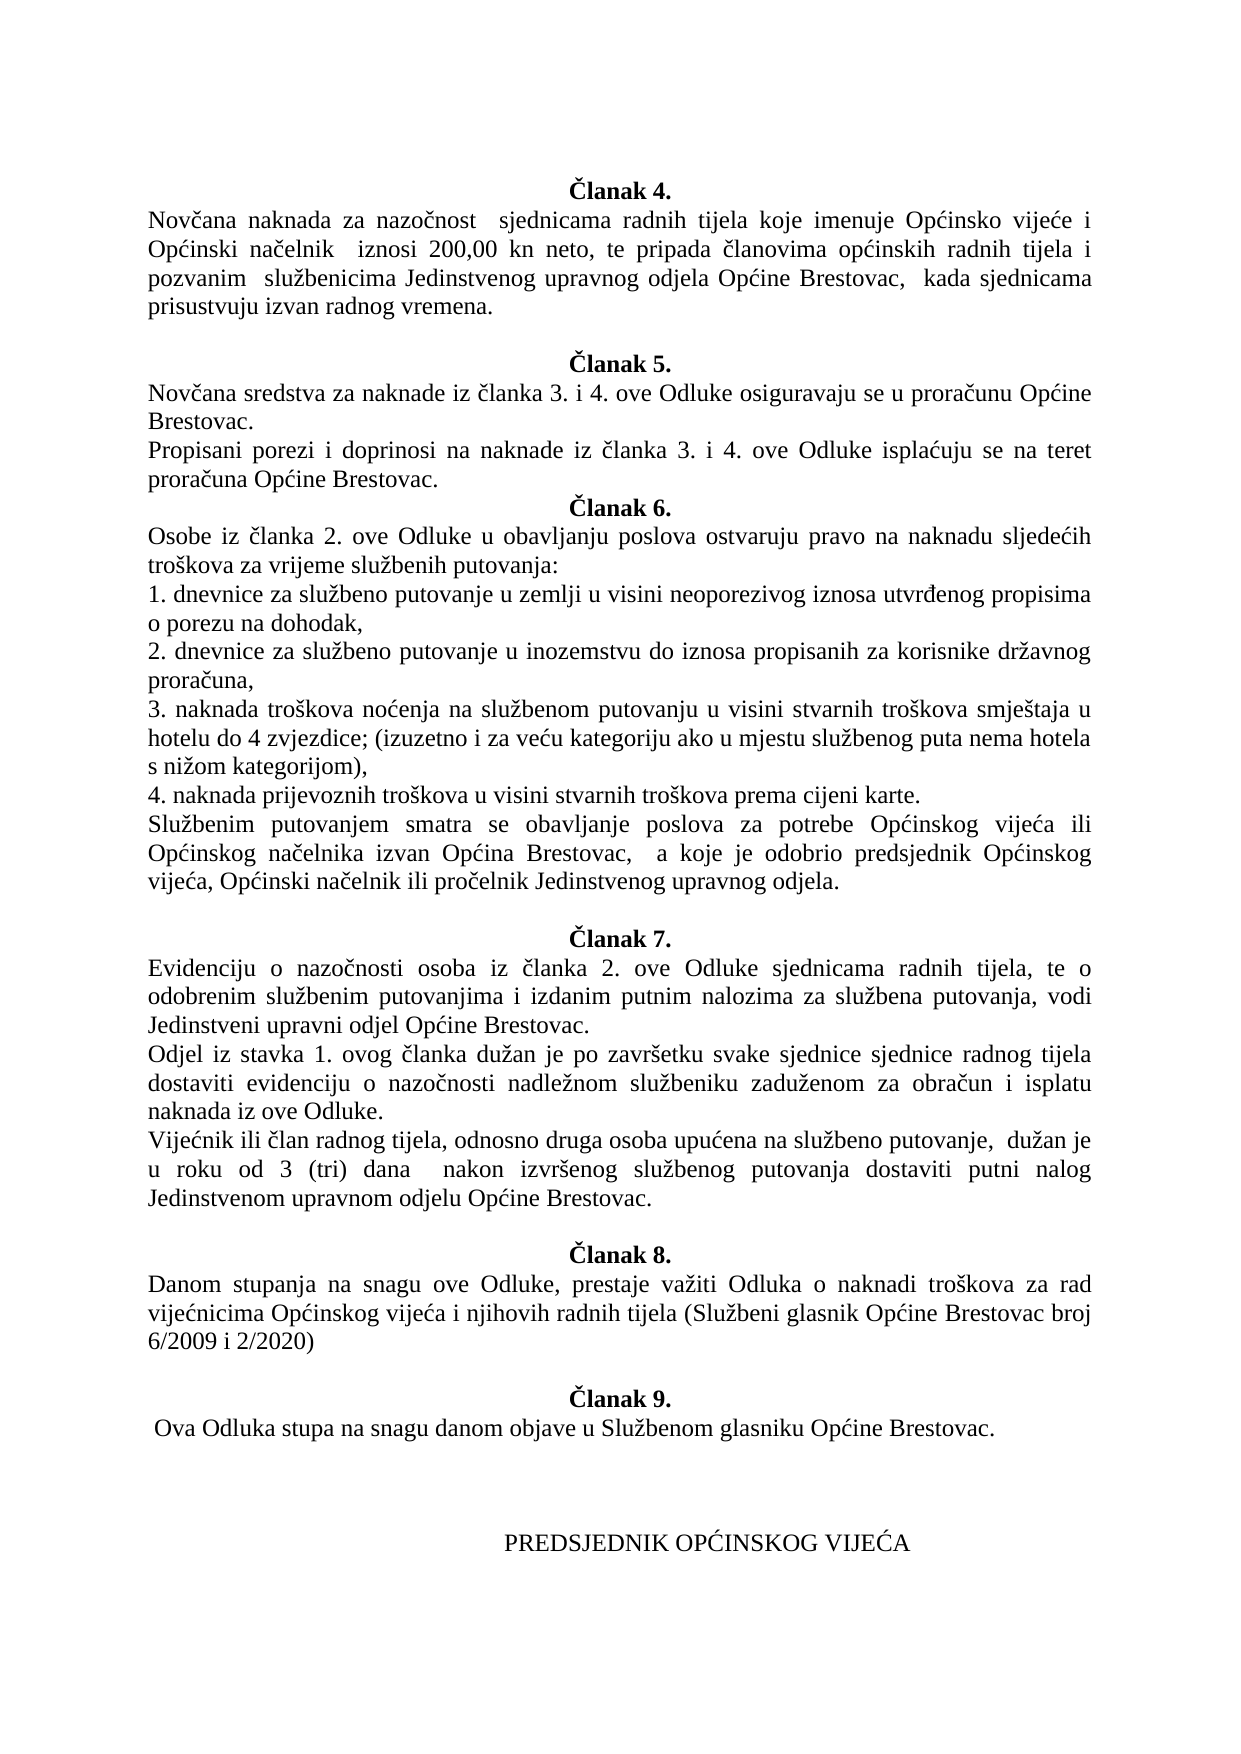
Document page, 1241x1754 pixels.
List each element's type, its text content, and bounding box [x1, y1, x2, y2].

text Službenim putovanjem smatra se obavljanje poslova za potrebe Općinskog vijeća ili Općinskog načelnika izvan Općina Brestovac, a koje je odobrio predsjednik Općinskog vijeća, Općinski načelnik ili pročelnik Jedinstvenog upravnog odjela. [148, 809, 1093, 895]
text 4. naknada prijevoznih troškova u visini stvarnih troškova prema cijeni karte. [148, 780, 1093, 809]
text 2. dnevnice za službeno putovanje u inozemstvu do iznosa propisanih za korisnike državnog proračuna, [148, 636, 1093, 694]
text 1. dnevnice za službeno putovanje u zemlji u visini neoporezivog iznosa utvrđenog propisima o porezu na dohodak, [148, 579, 1093, 636]
text Članak 6. [148, 493, 1093, 521]
text Vijećnik ili član radnog tijela, odnosno druga osoba upućena na službeno putovanje, dužan je u roku od 3 (tri) dana nakon izvršenog službenog putovanja dostaviti putni nalog Jedinstvenom upravnom odjelu Općine Brestovac. [148, 1125, 1093, 1211]
text Članak 4. [148, 176, 1093, 205]
text Osobe iz članka 2. ove Odluke u obavljanju poslova ostvaruju pravo na naknadu sljedećih troškova za vrijeme službenih putovanja: [148, 521, 1093, 579]
text Ova Odluka stupa na snagu danom objave u Službenom glasniku Općine Brestovac. [148, 1413, 1093, 1441]
text Novčana naknada za nazočnost sjednicama radnih tijela koje imenuje Općinsko vijeće i Općinski načelnik iznosi 200,00 kn neto, te pripada članovima općinskih radnih tijela i pozvanim službenicima Jedinstvenog upravnog odjela Općine Brestovac, kada sjednicama prisustvuju izvan radnog vremena. [148, 205, 1093, 320]
text Novčana sredstva za naknade iz članka 3. i 4. ove Odluke osiguravaju se u proračunu Općine Brestovac. [148, 378, 1093, 435]
text Članak 9. [148, 1384, 1093, 1413]
text Evidenciju o nazočnosti osoba iz članka 2. ove Odluke sjednicama radnih tijela, te o odobrenim službenim putovanjima i izdanim putnim nalozima za službena putovanja, vodi Jedinstveni upravni odjel Općine Brestovac. [148, 953, 1093, 1039]
text Članak 8. [148, 1240, 1093, 1269]
text Članak 7. [148, 924, 1093, 953]
text PREDSJEDNIK OPĆINSKOG VIJEĆA [148, 1528, 1093, 1556]
text 3. naknada troškova noćenja na službenom putovanju u visini stvarnih troškova smještaja u hotelu do 4 zvjezdice; (izuzetno i za veću kategoriju ako u mjestu službenog puta nema hotela s nižom kategorijom), [148, 694, 1093, 780]
text Članak 5. [148, 349, 1093, 378]
text Danom stupanja na snagu ove Odluke, prestaje važiti Odluka o naknadi troškova za rad vijećnicima Općinskog vijeća i njihovih radnih tijela (Službeni glasnik Općine Brestovac broj 6/2009 i 2/2020) [148, 1269, 1093, 1355]
text Propisani porezi i doprinosi na naknade iz članka 3. i 4. ove Odluke isplaćuju se na teret proračuna Općine Brestovac. [148, 435, 1093, 493]
text Odjel iz stavka 1. ovog članka dužan je po završetku svake sjednice sjednice radnog tijela dostaviti evidenciju o nazočnosti nadležnom službeniku zaduženom za obračun i isplatu naknada iz ove Odluke. [148, 1039, 1093, 1125]
